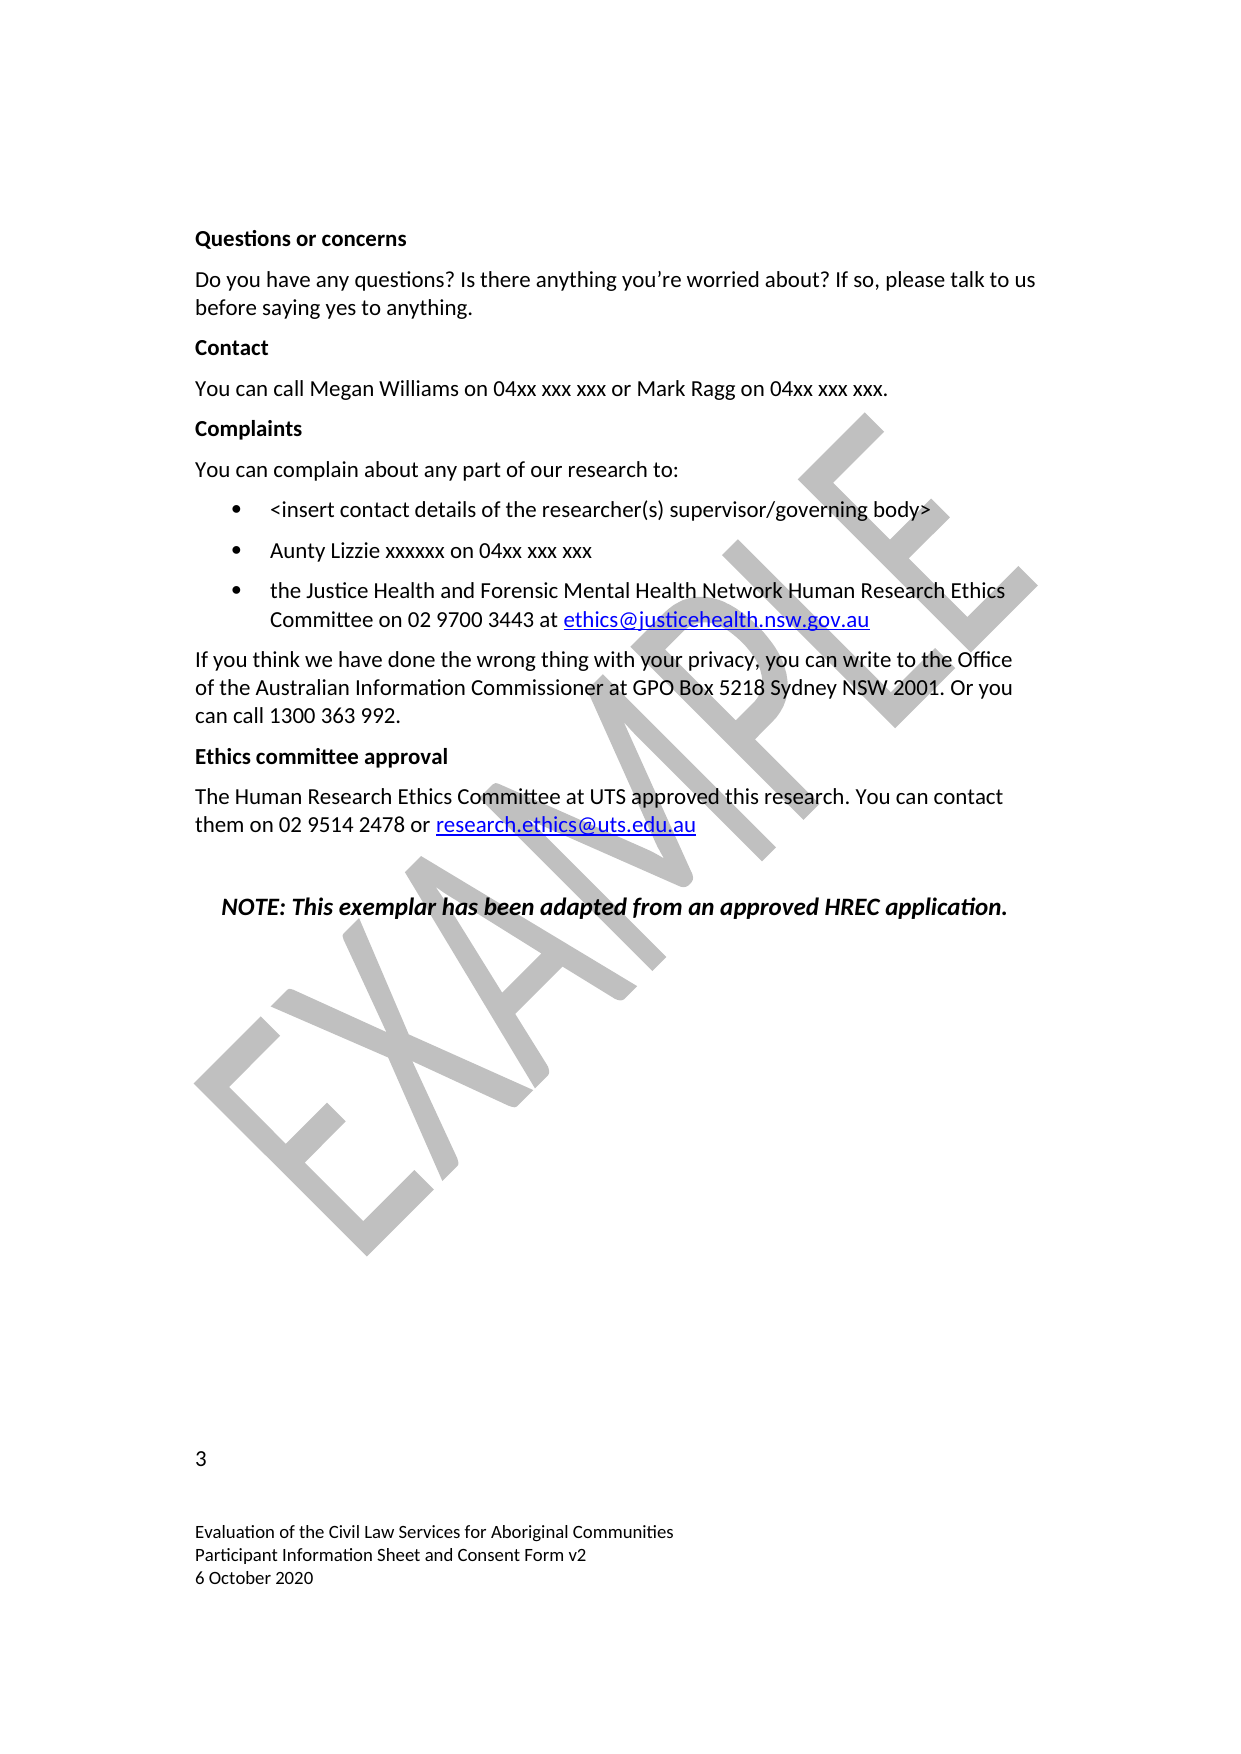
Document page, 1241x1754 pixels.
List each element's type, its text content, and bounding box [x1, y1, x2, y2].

text You can complain about any part of our research to: [195, 455, 1037, 483]
list <insert contact details of the researcher(s) supervisor/governing body> [232, 496, 1037, 524]
text Do you have any questions? Is there anything you’re worried about? If so, please talk to us before saying yes to anything. [195, 265, 1037, 321]
text The Human Research Ethics Committee at UTS approved this research. You can contact them on 02 9514 2478 or research.ethics@uts.edu.au [195, 782, 1037, 838]
text If you think we have done the wrong thing with your privacy, you can write to the Office of the Australian Information Commissioner at GPO Box 5218 Sydney NSW 2001. Or you can call 1300 363 992. [195, 645, 1037, 729]
text Contact [195, 333, 1037, 362]
text You can call Megan Williams on 04xx xxx xxx or Mark Ragg on 04xx xxx xxx. [195, 374, 1037, 402]
text Questions or concerns [195, 224, 1037, 252]
list the Justice Health and Forensic Mental Health Network Human Research Ethics Committee on 02 9700 3443 at ethics@justicehealth.nsw.gov.au [232, 577, 1037, 633]
text Ethics committee approval [195, 742, 1037, 770]
text NOTE: This exemplar has been adapted from an approved HREC application. [195, 891, 1037, 922]
text Complaints [195, 414, 1037, 443]
list Aunty Lizzie xxxxxx on 04xx xxx xxx [232, 536, 1037, 564]
